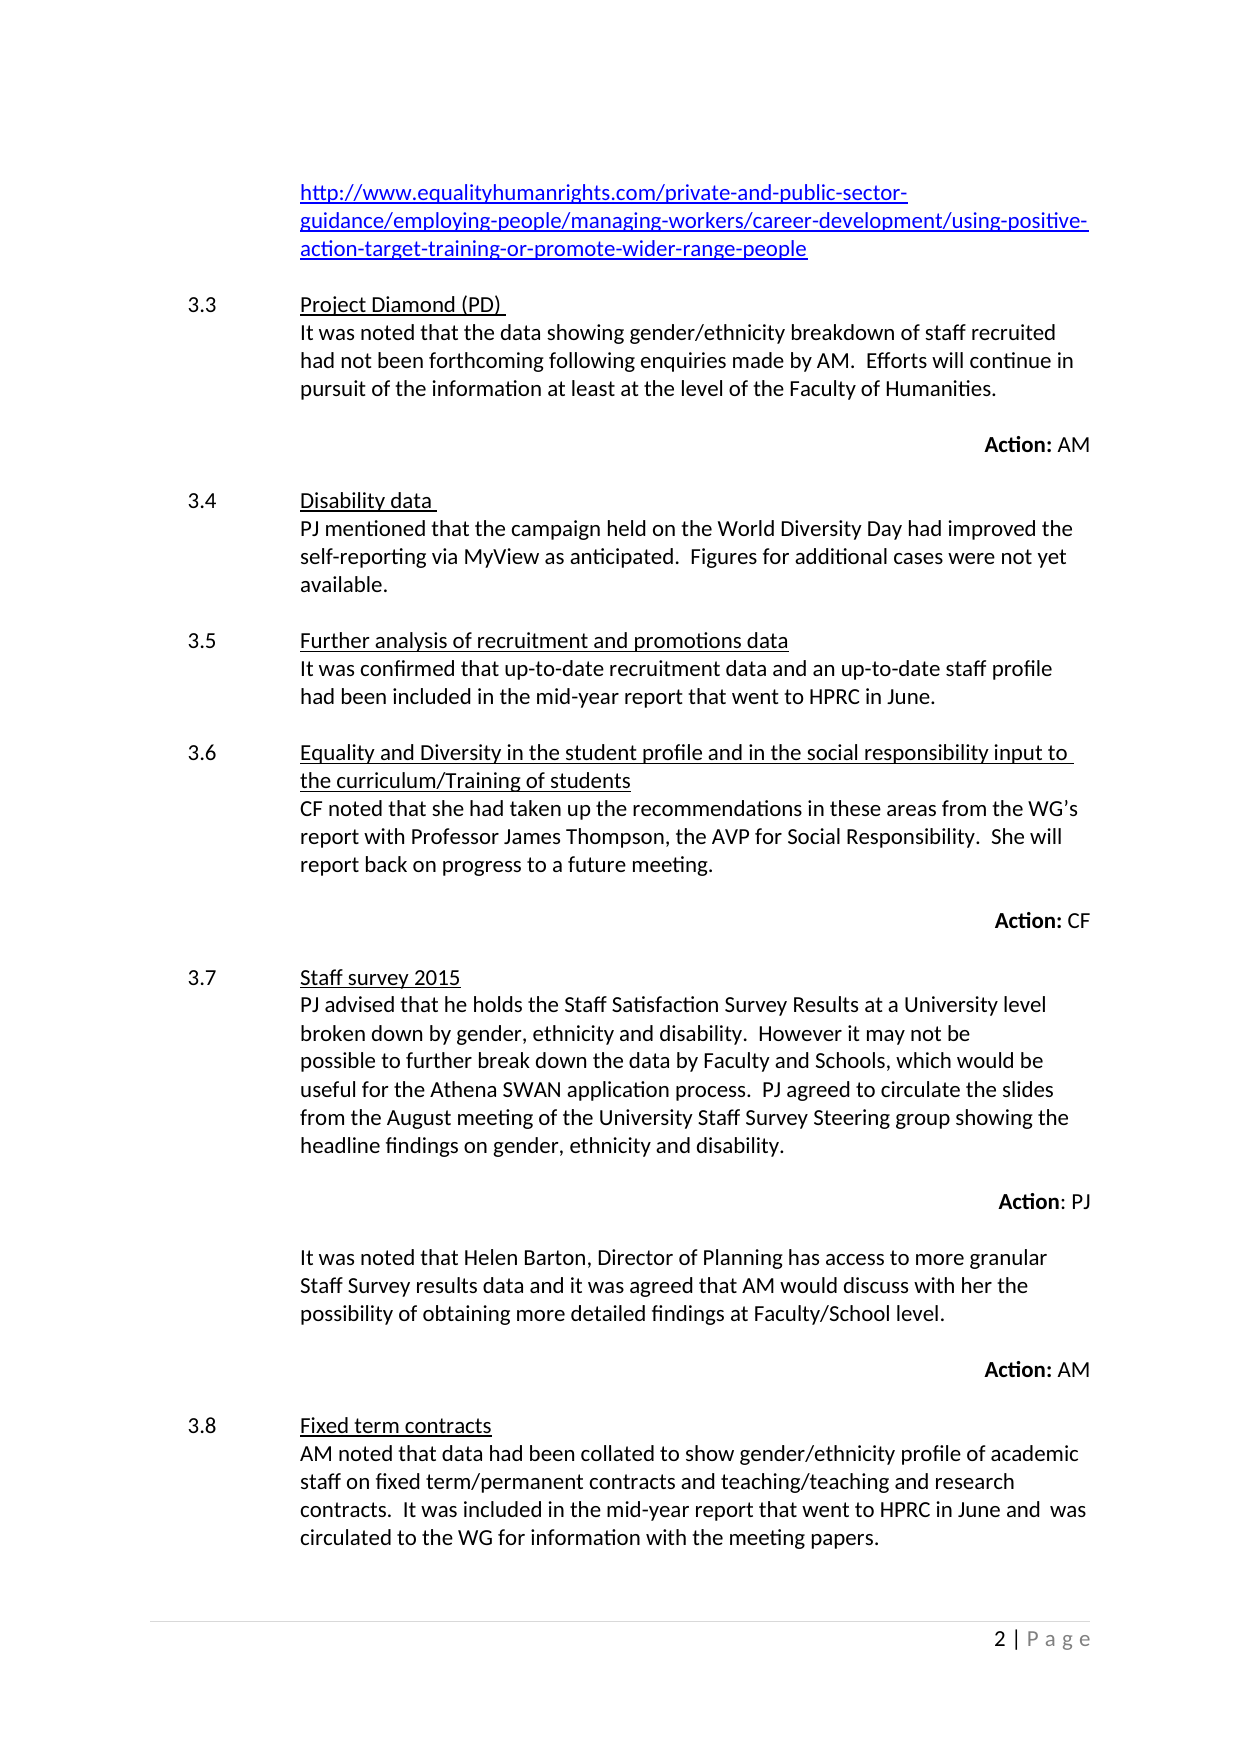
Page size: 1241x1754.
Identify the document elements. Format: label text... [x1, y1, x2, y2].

list Fixed term contracts [187, 1411, 1090, 1439]
list Equality and Diversity in the student profile and in the social responsibility input to the curriculum/Training of students [187, 738, 1090, 794]
text It was noted that the data showing gender/ethnicity breakdown of staff recruited had not been forthcoming following enquiries made by AM. Efforts will continue in pursuit of the information at least at the level of the Faculty of Humanities. [179, 318, 1090, 402]
text http://www.equalityhumanrights.com/private-and-public-sector- guidance/employing-people/managing-workers/career-development/using-positive- action-target-training-or-promote-wider-range-people [225, 178, 1090, 262]
text Action: CF [225, 907, 1090, 934]
text It was noted that Helen Barton, Director of Planning has access to more granular Staff Survey results data and it was agreed that AM would discuss with her the possibility of obtaining more detailed findings at Faculty/School level. [225, 1243, 1090, 1327]
list Disability data [187, 486, 1090, 514]
list Project Diamond (PD) [187, 290, 1090, 318]
text Action: PJ [225, 1187, 1090, 1215]
text It was confirmed that up-to-date recruitment data and an up-to-date staff profile had been included in the mid-year report that went to HPRC in June. [225, 654, 1090, 710]
list Staff survey 2015 [187, 963, 1090, 991]
text Action: AM [150, 430, 1090, 458]
text Action: AM [225, 1355, 1090, 1383]
text CF noted that she had taken up the recommendations in these areas from the WG’s report with Professor James Thompson, the AVP for Social Responsibility. She will report back on progress to a future meeting. [225, 794, 1090, 878]
list Further analysis of recruitment and promotions data [187, 626, 1090, 654]
list AM noted that data had been collated to show gender/ethnicity profile of academic staff on fixed term/permanent contracts and teaching/teaching and research contracts. It was included in the mid-year report that went to HPRC in June and was circulated to the WG for information with the meeting papers. [225, 1439, 1090, 1551]
text PJ mentioned that the campaign held on the World Diversity Day had improved the self-reporting via MyView as anticipated. Figures for additional cases were not yet available. [225, 514, 1090, 598]
text PJ advised that he holds the Staff Satisfaction Survey Results at a University level broken down by gender, ethnicity and disability. However it may not be possible to further break down the data by Faculty and Schools, which would be useful for the Athena SWAN application process. PJ agreed to circulate the slides from the August meeting of the University Staff Survey Steering group showing the headline findings on gender, ethnicity and disability. [225, 991, 1090, 1159]
